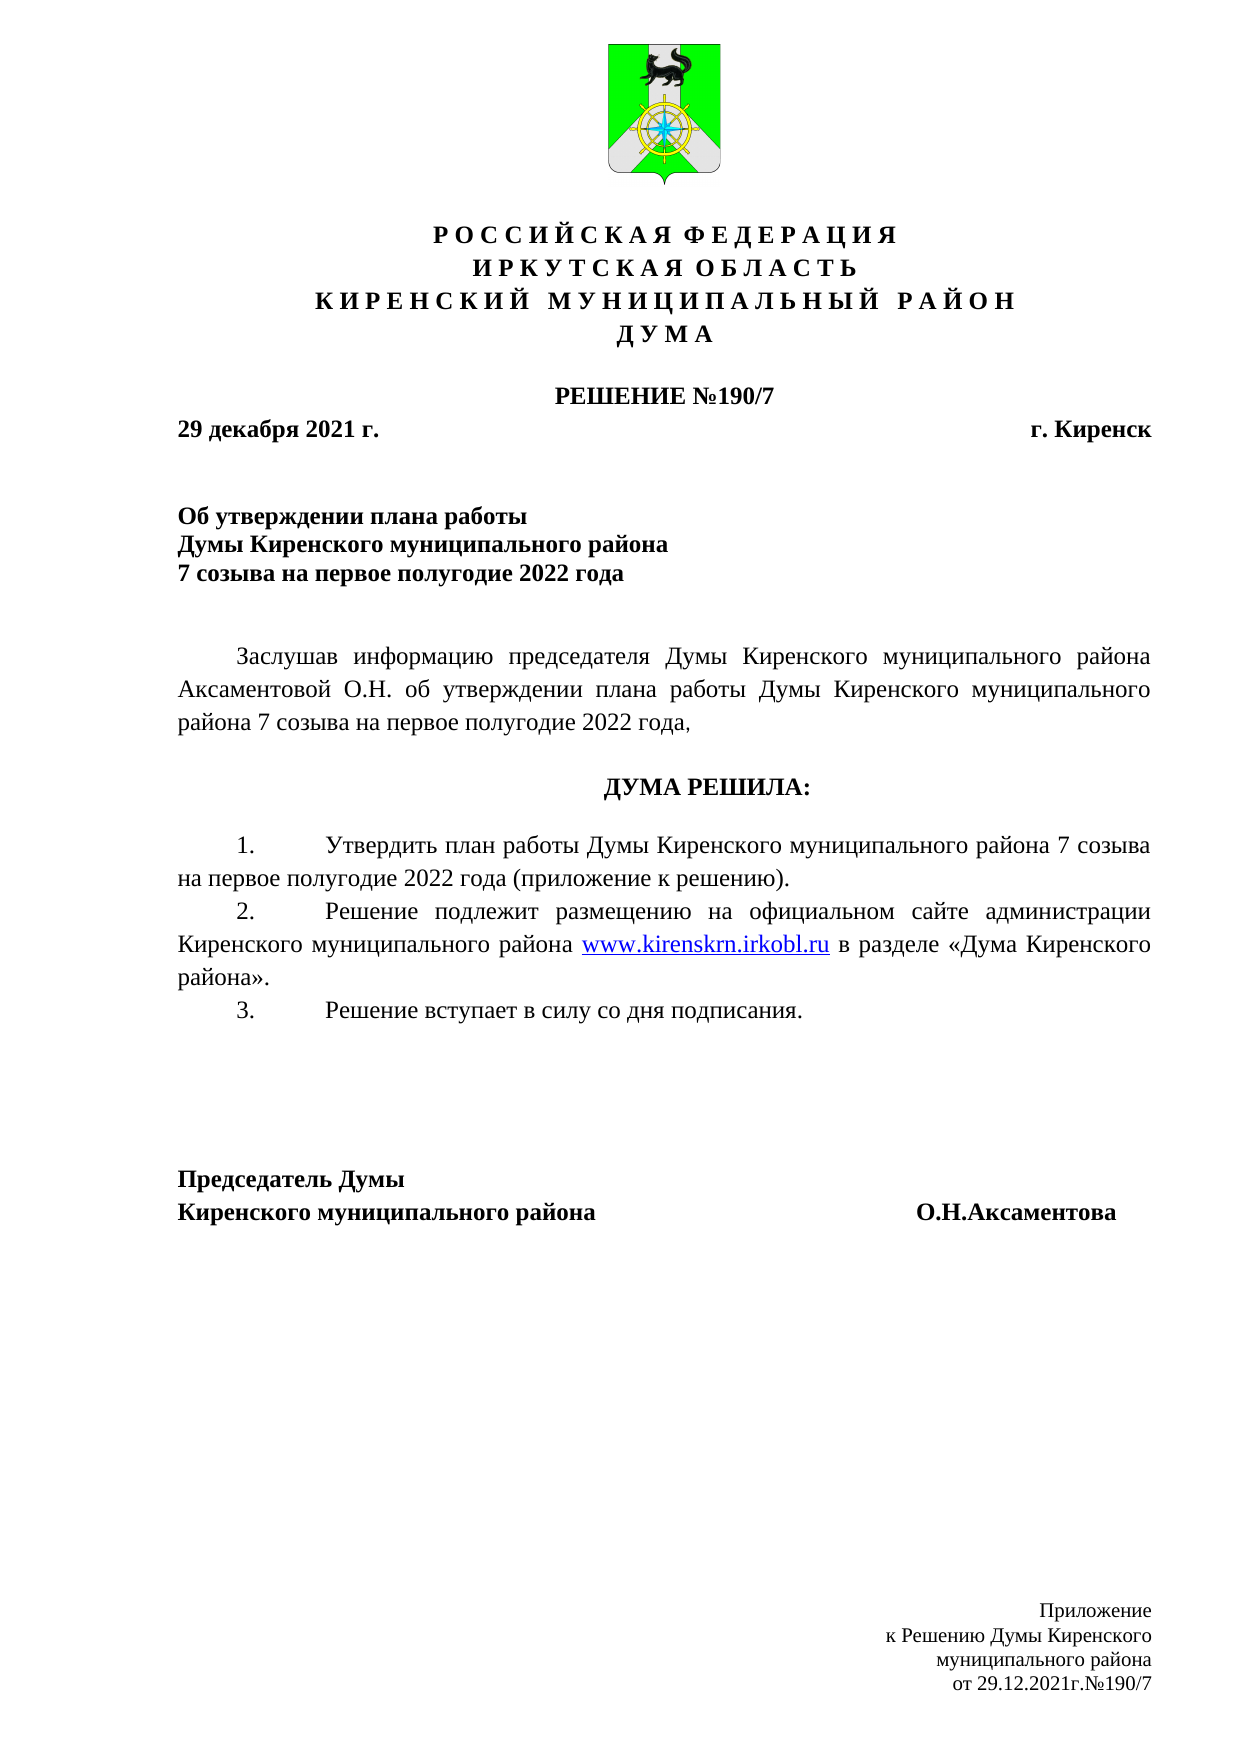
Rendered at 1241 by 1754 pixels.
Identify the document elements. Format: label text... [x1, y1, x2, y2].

list Решение подлежит размещению на официальном сайте администрации Киренского муниципального района www.kirenskrn.irkobl.ru в разделе «Дума Киренского района». [177, 896, 1152, 991]
text Р О С С И Й С К А Я Ф Е Д Е Р А Ц И Я [177, 220, 1152, 249]
text муниципального района [177, 1647, 1152, 1671]
table_header г. Киренск [664, 414, 1163, 447]
text И Р К У Т С К А Я О Б Л А С Т Ь [177, 253, 1152, 282]
list Решение вступает в силу со дня подписания. [177, 995, 1152, 1024]
list Утвердить план работы Думы Киренского муниципального района 7 созыва на первое полугодие 2022 года (приложение к решению). [177, 830, 1152, 892]
text Д У М А [177, 319, 1152, 348]
text Заслушав информацию председателя Думы Киренского муниципального района Аксаментовой О.Н. об утверждении плана работы Думы Киренского муниципального района 7 созыва на первое полугодие 2022 года, [177, 641, 1152, 736]
text РЕШЕНИЕ №190/7 [177, 381, 1152, 410]
text Председатель Думы [177, 1164, 1152, 1193]
text к Решению Думы Киренского [177, 1622, 1152, 1647]
table_header 29 декабря 2021 г. [166, 414, 664, 447]
picture [608, 44, 721, 187]
text К И Р Е Н С К И Й М У Н И Ц И П А Л Ь Н Ы Й Р А Й О Н [177, 286, 1152, 315]
text Киренского муниципального района О.Н.Аксаментова [177, 1197, 1152, 1226]
table_header Об утверждении плана работы Думы Киренского муниципального района 7 созыва на первое полугодие 2022 года [177, 501, 746, 587]
text ДУМА РЕШИЛА: [189, 772, 1152, 801]
text от 29.12.2021г.№190/7 [177, 1671, 1152, 1695]
text Приложение [177, 1598, 1152, 1622]
